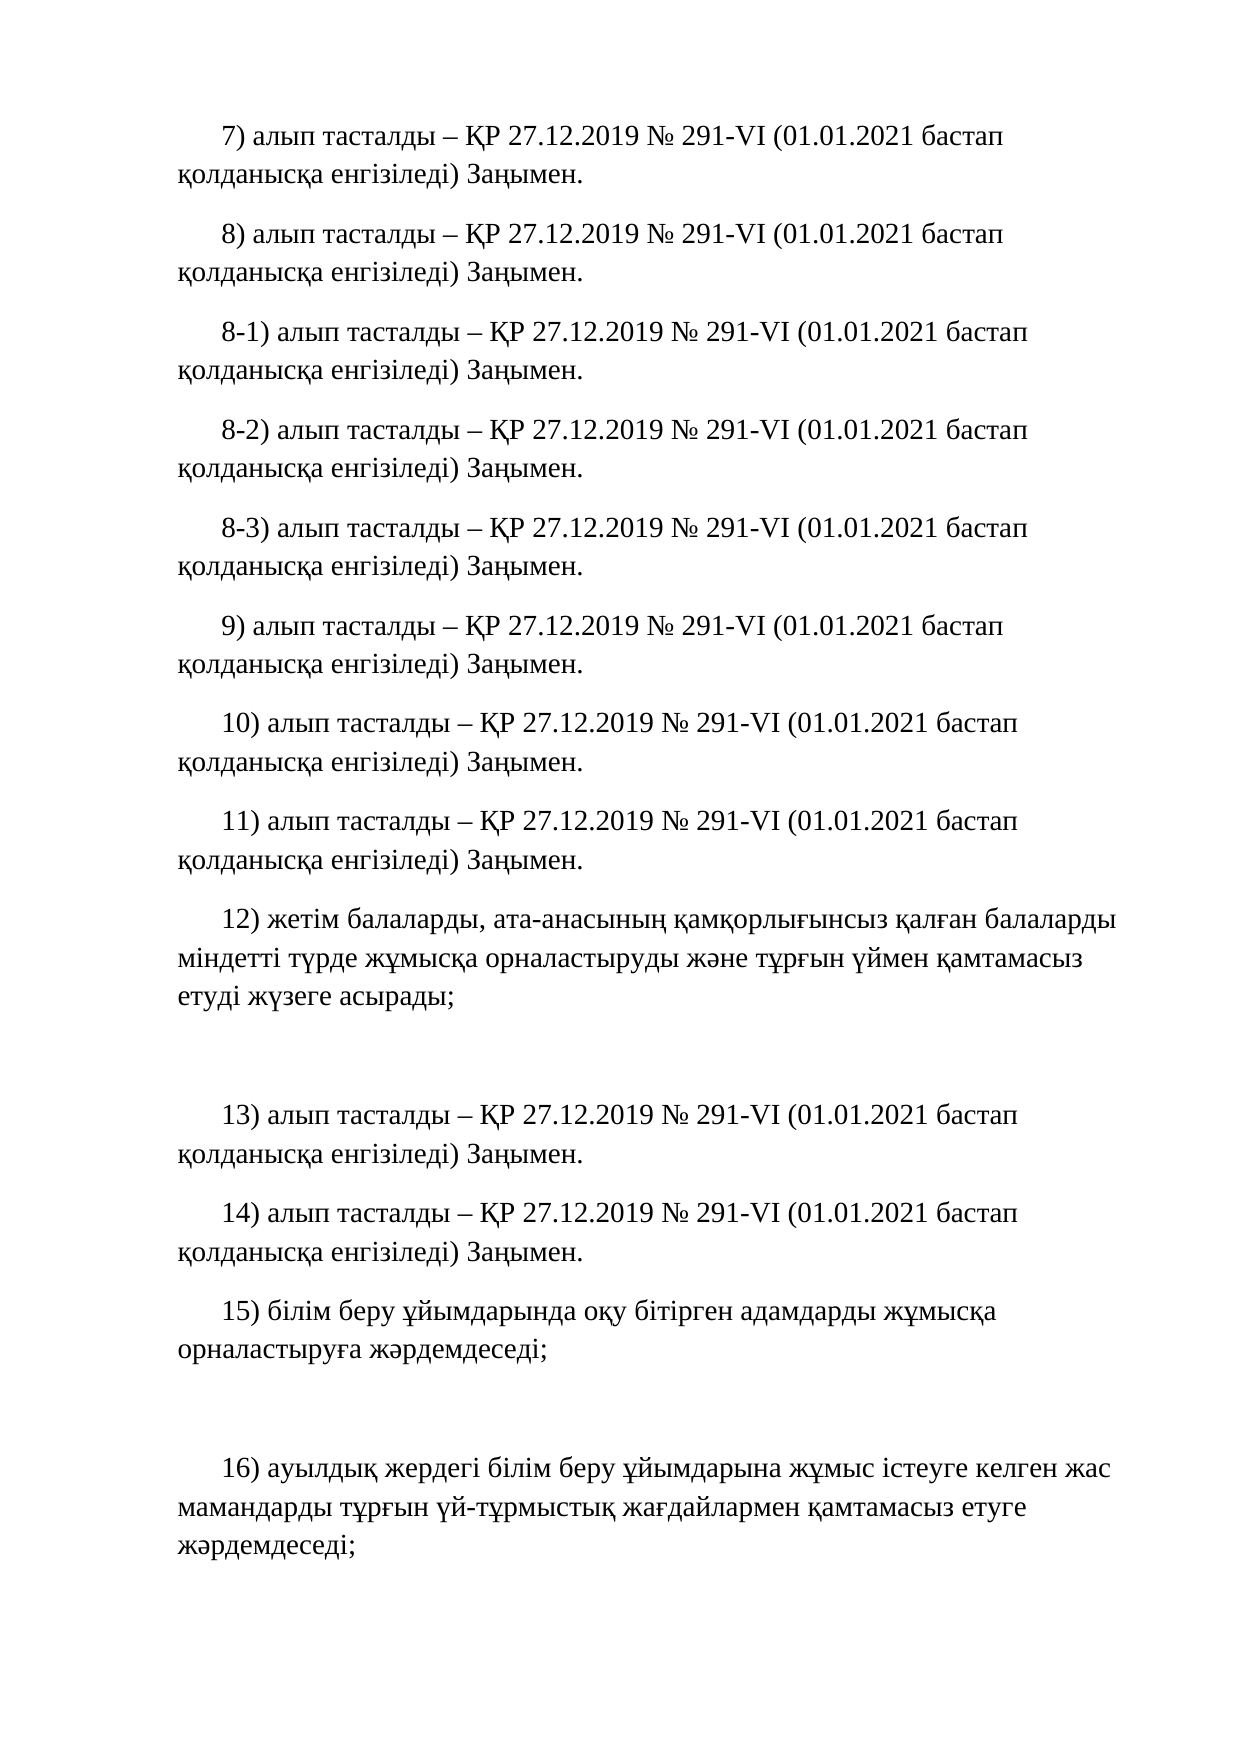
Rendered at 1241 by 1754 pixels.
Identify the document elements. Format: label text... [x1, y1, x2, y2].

text 8-1) алып тасталды – ҚР 27.12.2019 № 291-VІ (01.01.2021 бастап қолданысқа енгізіледі) Заңымен. [177, 314, 1152, 386]
text 7) алып тасталды – ҚР 27.12.2019 № 291-VІ (01.01.2021 бастап қолданысқа енгізіледі) Заңымен. [177, 118, 1152, 190]
text 8-2) алып тасталды – ҚР 27.12.2019 № 291-VІ (01.01.2021 бастап қолданысқа енгізіледі) Заңымен. [177, 412, 1152, 484]
text 14) алып тасталды – ҚР 27.12.2019 № 291-VІ (01.01.2021 бастап қолданысқа енгізіледі) Заңымен. [177, 1195, 1152, 1267]
text 15) білім беру ұйымдарында оқу бітірген адамдарды жұмысқа орналастыруға жәрдемдеседі; [177, 1293, 1152, 1365]
text 12) жетім балаларды, ата-анасының қамқорлығынсыз қалған балаларды міндетті түрде жұмысқа орналастыруды және тұрғын үймен қамтамасыз етуді жүзеге асырады; [177, 901, 1152, 1012]
text 10) алып тасталды – ҚР 27.12.2019 № 291-VІ (01.01.2021 бастап қолданысқа енгізіледі) Заңымен. [177, 706, 1152, 778]
text 8) алып тасталды – ҚР 27.12.2019 № 291-VІ (01.01.2021 бастап қолданысқа енгізіледі) Заңымен. [177, 216, 1152, 288]
text 9) алып тасталды – ҚР 27.12.2019 № 291-VІ (01.01.2021 бастап қолданысқа енгізіледі) Заңымен. [177, 608, 1152, 680]
text 13) алып тасталды – ҚР 27.12.2019 № 291-VІ (01.01.2021 бастап қолданысқа енгізіледі) Заңымен. [177, 1097, 1152, 1169]
text 16) ауылдық жердегі білім беру ұйымдарына жұмыс істеуге келген жас мамандарды тұрғын үй-тұрмыстық жағдайлармен қамтамасыз етуге жәрдемдеседі; [177, 1450, 1152, 1561]
text 11) алып тасталды – ҚР 27.12.2019 № 291-VІ (01.01.2021 бастап қолданысқа енгізіледі) Заңымен. [177, 803, 1152, 876]
text 8-3) алып тасталды – ҚР 27.12.2019 № 291-VІ (01.01.2021 бастап қолданысқа енгізіледі) Заңымен. [177, 510, 1152, 582]
